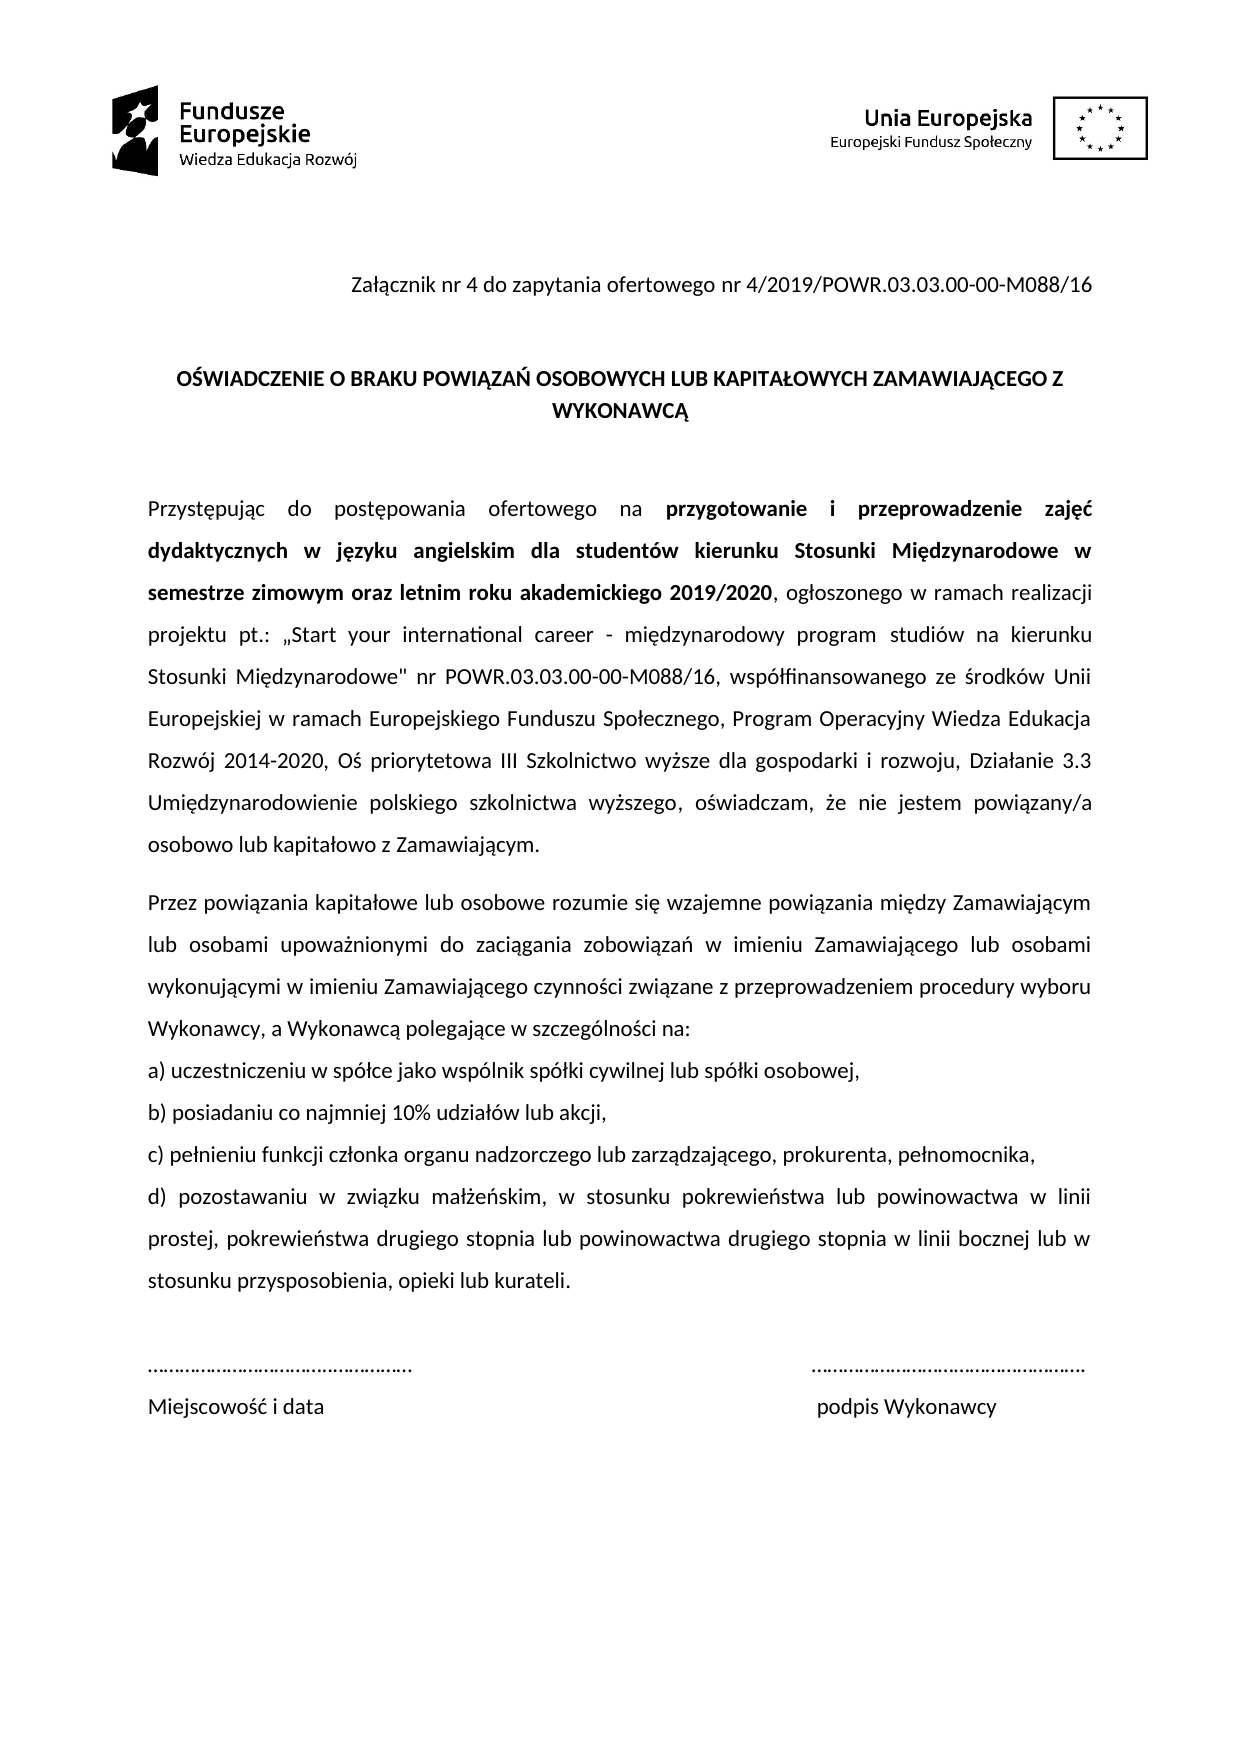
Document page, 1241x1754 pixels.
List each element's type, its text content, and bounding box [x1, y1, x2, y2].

text Miejscowość i data podpis Wykonawcy [148, 1392, 1093, 1420]
text a) uczestniczeniu w spółce jako wspólnik spółki cywilnej lub spółki osobowej, [148, 1056, 1093, 1084]
text Przez powiązania kapitałowe lub osobowe rozumie się wzajemne powiązania między Zamawiającym lub osobami upoważnionymi do zaciągania zobowiązań w imieniu Zamawiającego lub osobami wykonującymi w imieniu Zamawiającego czynności związane z przeprowadzeniem procedury wyboru Wykonawcy, a Wykonawcą polegające w szczególności na: [148, 888, 1093, 1042]
text d) pozostawaniu w związku małżeńskim, w stosunku pokrewieństwa lub powinowactwa w linii prostej, pokrewieństwa drugiego stopnia lub powinowactwa drugiego stopnia w linii bocznej lub w stosunku przysposobienia, opieki lub kurateli. [148, 1182, 1093, 1294]
text ……………………………..…………… ……………………………………………. [148, 1350, 1093, 1378]
text c) pełnieniu funkcji członka organu nadzorczego lub zarządzającego, prokurenta, pełnomocnika, [148, 1140, 1093, 1168]
picture [811, 75, 1169, 181]
text OŚWIADCZENIE O BRAKU POWIĄZAŃ OSOBOWYCH LUB KAPITAŁOWYCH ZAMAWIAJĄCEGO Z WYKONAWCĄ [148, 364, 1093, 424]
text Przystępując do postępowania ofertowego na przygotowanie i przeprowadzenie zajęć dydaktycznych w języku angielskim dla studentów kierunku Stosunki Międzynarodowe w semestrze zimowym oraz letnim roku akademickiego 2019/2020, ogłoszonego w ramach realizacji projektu pt.: „Start your international career - międzynarodowy program studiów na kierunku Stosunki Międzynarodowe" nr POWR.03.03.00-00-M088/16, współfinansowanego ze środków Unii Europejskiej w ramach Europejskiego Funduszu Społecznego, Program Operacyjny Wiedza Edukacja Rozwój 2014-2020, Oś priorytetowa III Szkolnictwo wyższe dla gospodarki i rozwoju, Działanie 3.3 Umiędzynarodowienie polskiego szkolnictwa wyższego, oświadczam, że nie jestem powiązany/a osobowo lub kapitałowo z Zamawiającym. [148, 494, 1093, 858]
text Załącznik nr 4 do zapytania ofertowego nr 4/2019/POWR.03.03.00-00-M088/16 [148, 270, 1093, 298]
text b) posiadaniu co najmniej 10% udziałów lub akcji, [148, 1098, 1093, 1126]
picture [90, 62, 379, 199]
